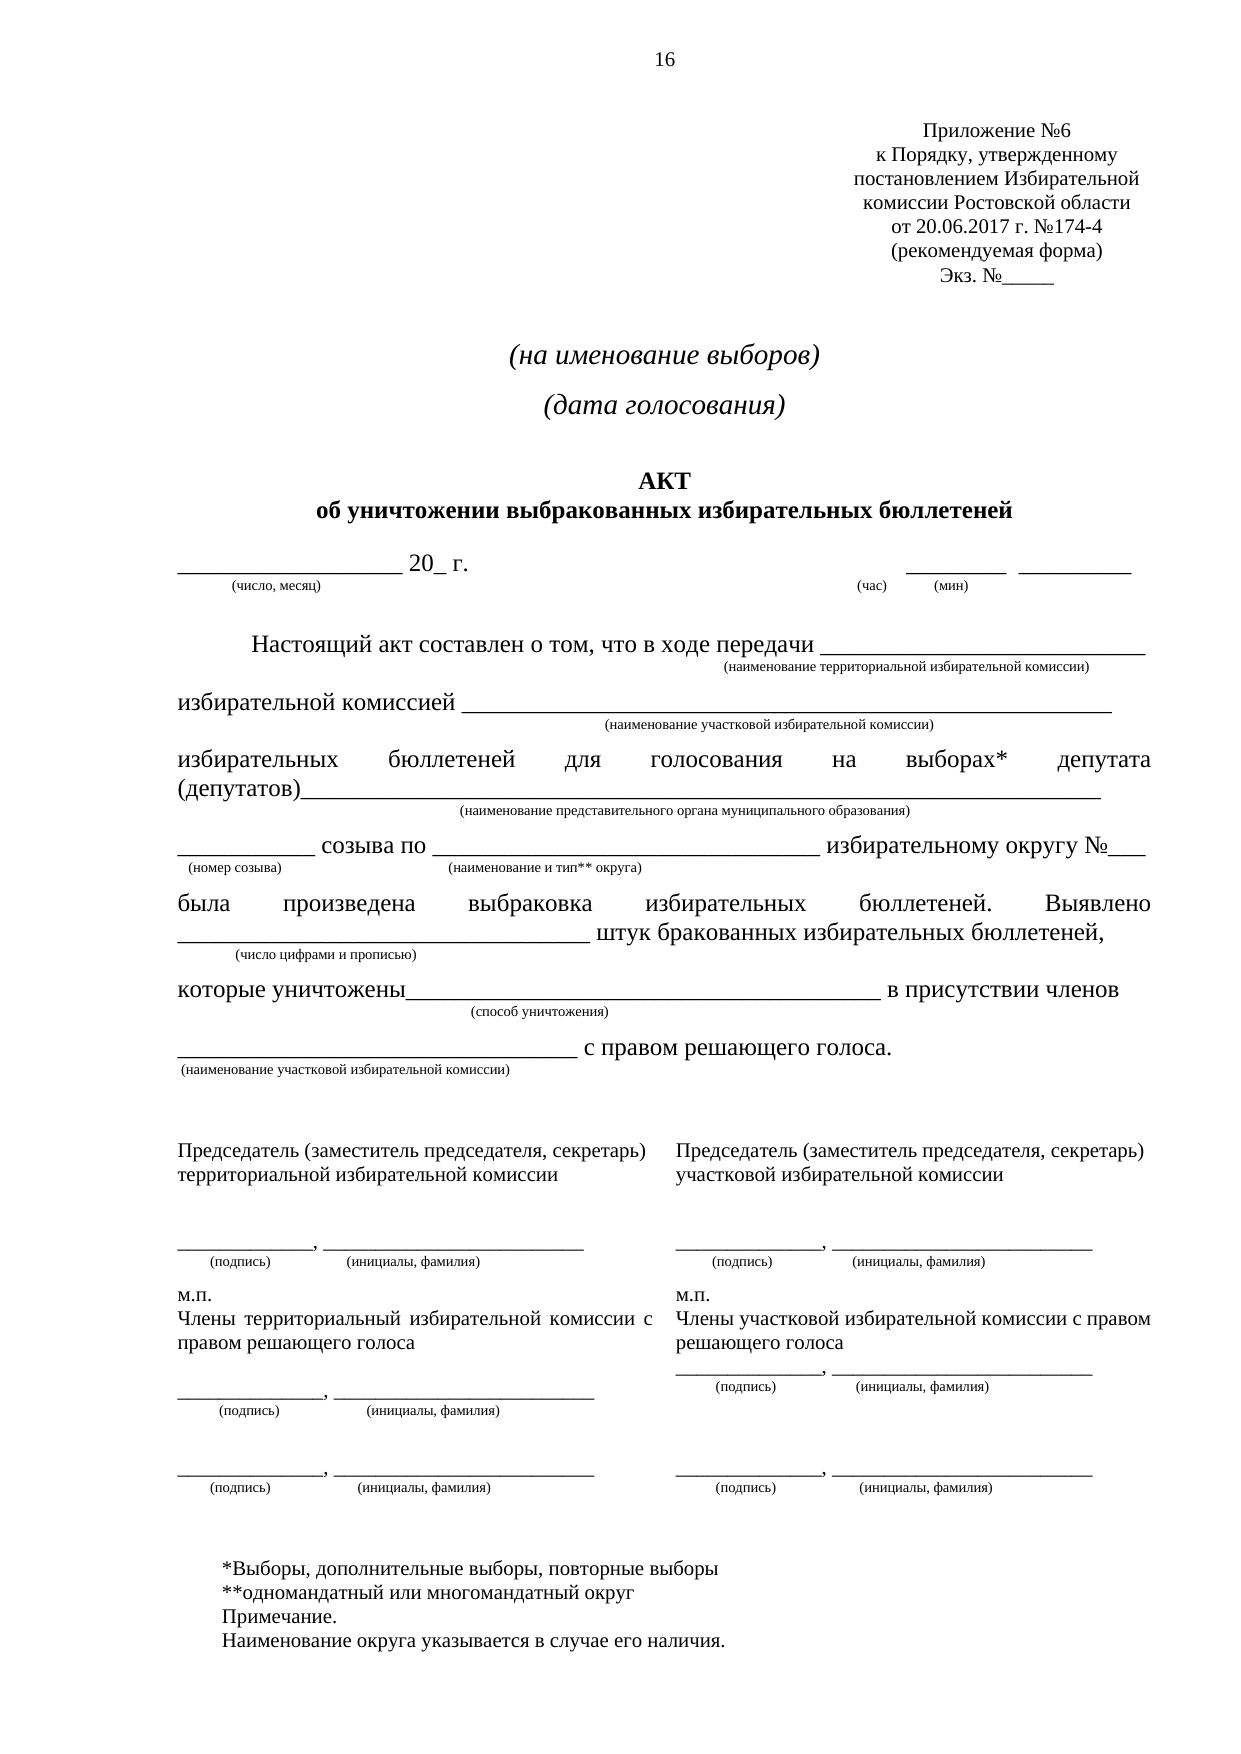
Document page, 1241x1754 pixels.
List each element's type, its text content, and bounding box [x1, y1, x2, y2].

text избирательной комиссией ____________________________________________________ [177, 687, 1152, 716]
table_cell ______________, _________________________ (подпись) (инициалы, фамилия) [166, 1455, 664, 1532]
text (наименование участковой избирательной комиссии) [177, 1061, 1152, 1089]
text Экз. №_____ [842, 262, 1152, 287]
text комиссии Ростовской области [842, 190, 1152, 214]
text Приложение №6 [842, 118, 1152, 142]
text ___________ созыва по _______________________________ избирательному округу №___ [177, 831, 1152, 859]
text Наименование округа указывается в случае его наличия. [222, 1628, 1152, 1652]
text *Выборы, дополнительные выборы, повторные выборы [222, 1556, 1152, 1580]
text (число цифрами и прописью) [177, 946, 1152, 974]
text которые уничтожены______________________________________ в присутствии членов [177, 974, 1152, 1003]
table_cell ______________, _________________________ (подпись) (инициалы, фамилия) [664, 1455, 1163, 1532]
text избирательных бюллетеней для голосования на выборах* депутата (депутатов)________________________________________________________________ [177, 744, 1152, 802]
text Настоящий акт составлен о том, что в ходе передачи __________________________ [177, 629, 1152, 658]
text была произведена выбраковка избирательных бюллетеней. Выявлено _________________________________ штук бракованных избирательных бюллетеней, [177, 888, 1152, 946]
text Примечание. [222, 1604, 1152, 1628]
text **одномандатный или многомандатный округ [222, 1580, 1152, 1604]
text постановлением Избирательной [842, 166, 1152, 190]
text от 20.06.2017 г. №174-4 [842, 214, 1152, 238]
text (наименование территориальной избирательной комиссии) [177, 658, 1152, 687]
text __________________ 20_ г. ________ _________ [177, 548, 1152, 577]
text об уничтожении выбракованных избирательных бюллетеней [177, 495, 1152, 524]
table_cell ______________, _________________________ (подпись) (инициалы, фамилия) м.п. [664, 1205, 1163, 1306]
text ________________________________ с правом решающего голоса. [177, 1032, 1152, 1061]
table_cell Члены территориальный избирательной комиссии с правом решающего голоса ______________, _________________________ (подпись) (инициалы, фамилия) [166, 1306, 664, 1455]
text АКТ [177, 466, 1152, 495]
text (дата голосования) [177, 387, 1152, 421]
text (номер созыва) (наименование и тип** округа) [177, 859, 1152, 888]
text (число, месяц) (час) (мин) [177, 577, 1152, 605]
table_cell _____________, _________________________ (подпись) (инициалы, фамилия) м.п. [166, 1205, 664, 1306]
table_cell Члены участковой избирательной комиссии с правом решающего голоса ______________, _________________________ (подпись) (инициалы, фамилия) [664, 1306, 1163, 1455]
text (на именование выборов) [177, 337, 1152, 370]
table_header Председатель (заместитель председателя, секретарь) территориальной избирательной комиссии [166, 1138, 664, 1205]
text (рекомендуемая форма) [842, 238, 1152, 262]
table_header Председатель (заместитель председателя, секретарь) участковой избирательной комиссии [664, 1138, 1163, 1205]
text к Порядку, утвержденному [842, 142, 1152, 166]
text (наименование участковой избирательной комиссии) [561, 716, 1152, 744]
text (способ уничтожения) [177, 1003, 1152, 1032]
text (наименование представительного органа муниципального образования) [177, 802, 1152, 831]
